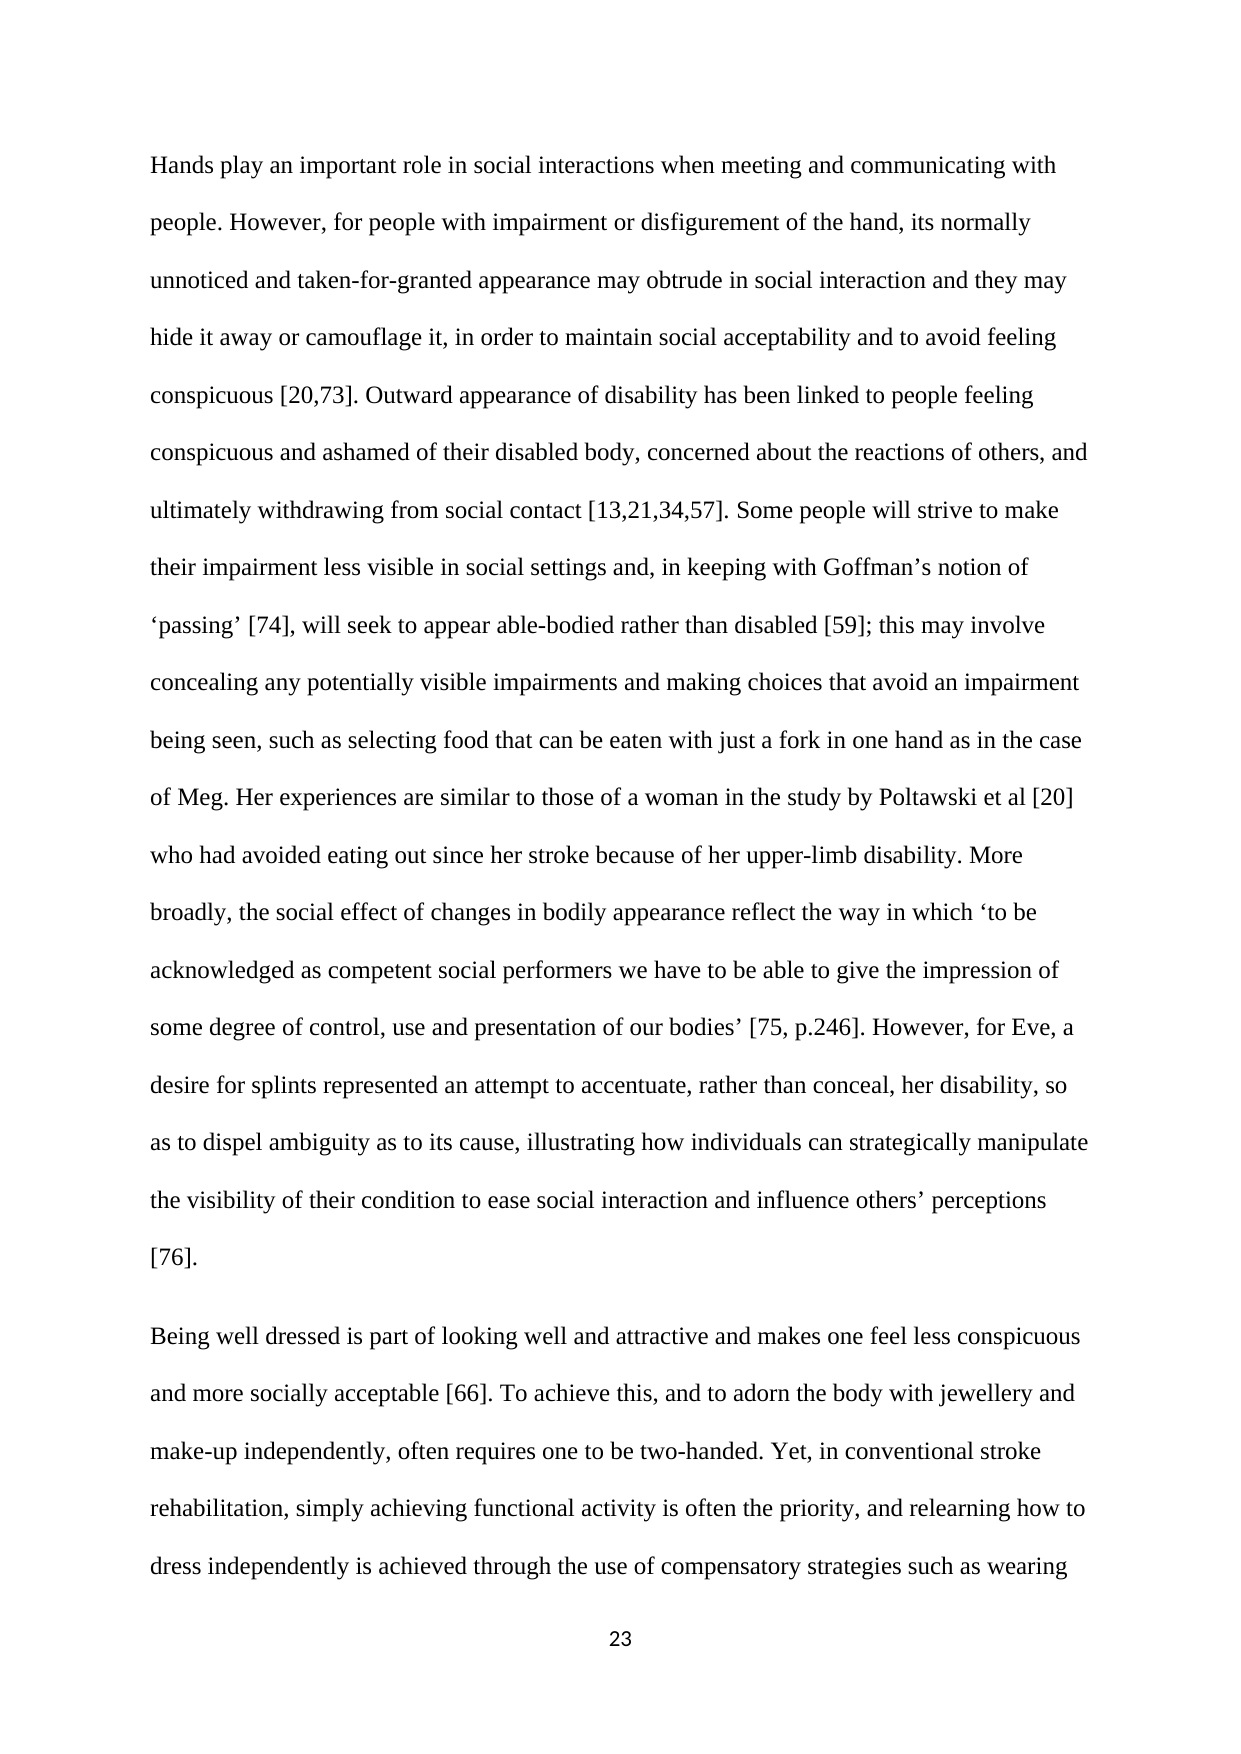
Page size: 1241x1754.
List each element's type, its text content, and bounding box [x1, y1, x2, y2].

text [150, 1321, 1090, 1579]
text Hands play an important role in social interactions when meeting and communicating with people. However, for people with impairment or disfigurement of the hand, its normally unnoticed and taken-for-granted appearance may obtrude in social interaction and they may hide it away or camouflage it, in order to maintain social acceptability and to avoid feeling conspicuous [20,73]. Outward appearance of disability has been linked to people feeling conspicuous and ashamed of their disabled body, concerned about the reactions of others, and ultimately withdrawing from social contact [13,21,34,57]. Some people will strive to make their impairment less visible in social settings and, in keeping with Goffman’s notion of ‘passing’ [74], will seek to appear able-bodied rather than disabled [59]; this may involve concealing any potentially visible impairments and making choices that avoid an impairment being seen, such as selecting food that can be eaten with just a fork in one hand as in the case of Meg. Her experiences are similar to those of a woman in the study by Poltawski et al [20] who had avoided eating out since her stroke because of her upper-limb disability. More broadly, the social effect of changes in bodily appearance reflect the way in which ‘to be acknowledged as competent social performers we have to be able to give the impression of some degree of control, use and presentation of our bodies’ [75, p.246]. However, for Eve, a desire for splints represented an attempt to accentuate, rather than conceal, her disability, so as to dispel ambiguity as to its cause, illustrating how individuals can strategically manipulate the visibility of their condition to ease social interaction and influence others’ perceptions [76]. [150, 150, 1090, 1271]
